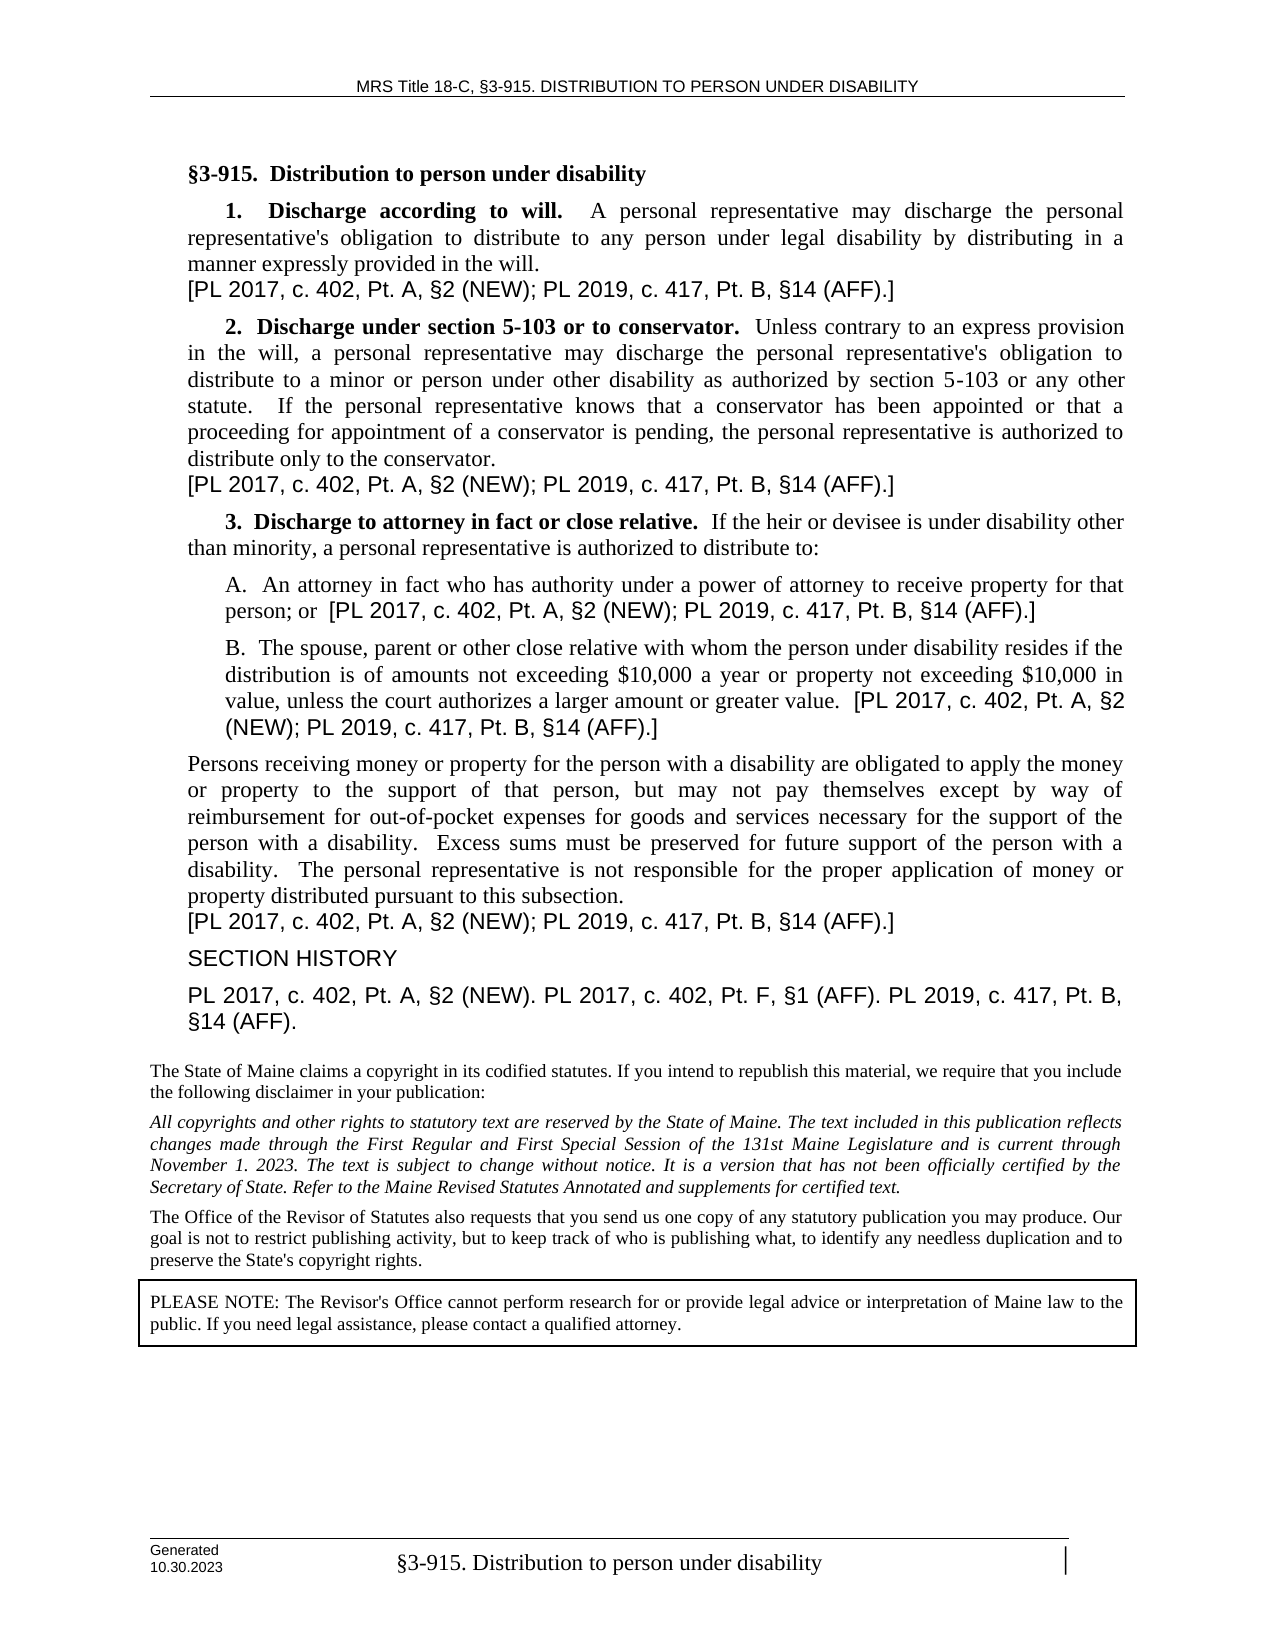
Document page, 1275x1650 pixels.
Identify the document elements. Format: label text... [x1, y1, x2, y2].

text [PL 2017, c. 402, Pt. A, §2 (NEW); PL 2019, c. 417, Pt. B, §14 (AFF).] [187, 471, 1125, 497]
text PL 2017, c. 402, Pt. A, §2 (NEW). PL 2017, c. 402, Pt. F, §1 (AFF). PL 2019, c. 417, Pt. B, §14 (AFF). [187, 982, 1125, 1034]
text 3. Discharge to attorney in fact or close relative. If the heir or devisee is under disability other than minority, a personal representative is authorized to distribute to: [187, 508, 1125, 561]
text 2. Discharge under section 5-103 or to conservator. Unless contrary to an express provision in the will, a personal representative may discharge the personal representative's obligation to distribute to a minor or person under other disability as authorized by section 5‑103 or any other statute. If the personal representative knows that a conservator has been appointed or that a proceeding for appointment of a conservator is pending, the personal representative is authorized to distribute only to the conservator. [187, 313, 1125, 471]
text B. The spouse, parent or other close relative with whom the person under disability resides if the distribution is of amounts not exceeding $10,000 a year or property not exceeding $10,000 in value, unless the court authorizes a larger amount or greater value. [PL 2017, c. 402, Pt. A, §2 (NEW); PL 2019, c. 417, Pt. B, §14 (AFF).] [225, 634, 1125, 740]
text SECTION HISTORY [187, 945, 1125, 971]
text Persons receiving money or property for the person with a disability are obligated to apply the money or property to the support of that person, but may not pay themselves except by way of reimbursement for out-of-pocket expenses for goods and services necessary for the support of the person with a disability. Excess sums must be preserved for future support of the person with a disability. The personal representative is not responsible for the proper application of money or property distributed pursuant to this subsection. [187, 750, 1125, 908]
text [PL 2017, c. 402, Pt. A, §2 (NEW); PL 2019, c. 417, Pt. B, §14 (AFF).] [187, 276, 1125, 303]
text The Office of the Revisor of Statutes also requests that you send us one copy of any statutory publication you may produce. Our goal is not to restrict publishing activity, but to keep track of who is publishing what, to identify any needless duplication and to preserve the State's copyright rights. [150, 1206, 1125, 1270]
text A. An attorney in fact who has authority under a power of attorney to receive property for that person; or [PL 2017, c. 402, Pt. A, §2 (NEW); PL 2019, c. 417, Pt. B, §14 (AFF).] [225, 571, 1125, 624]
text [PL 2017, c. 402, Pt. A, §2 (NEW); PL 2019, c. 417, Pt. B, §14 (AFF).] [187, 908, 1125, 935]
text §3-915. Distribution to person under disability [187, 160, 1125, 187]
text All copyrights and other rights to statutory text are reserved by the State of Maine. The text included in this publication reflects changes made through the First Regular and First Special Session of the 131st Maine Legislature and is current through November 1. 2023 . The text is subject to change without notice. It is a version that has not been officially certified by the Secretary of State. Refer to the Maine Revised Statutes Annotated and supplements for certified text. [150, 1111, 1125, 1197]
text PLEASE NOTE: The Revisor's Office cannot perform research for or provide legal advice or interpretation of Maine law to the public. If you need legal assistance, please contact a qualified attorney. [140, 1281, 1135, 1345]
text The State of Maine claims a copyright in its codified statutes. If you intend to republish this material, we require that you include the following disclaimer in your publication: [150, 1059, 1125, 1103]
text 1. Discharge according to will. A personal representative may discharge the personal representative's obligation to distribute to any person under legal disability by distributing in a manner expressly provided in the will. [187, 197, 1125, 276]
